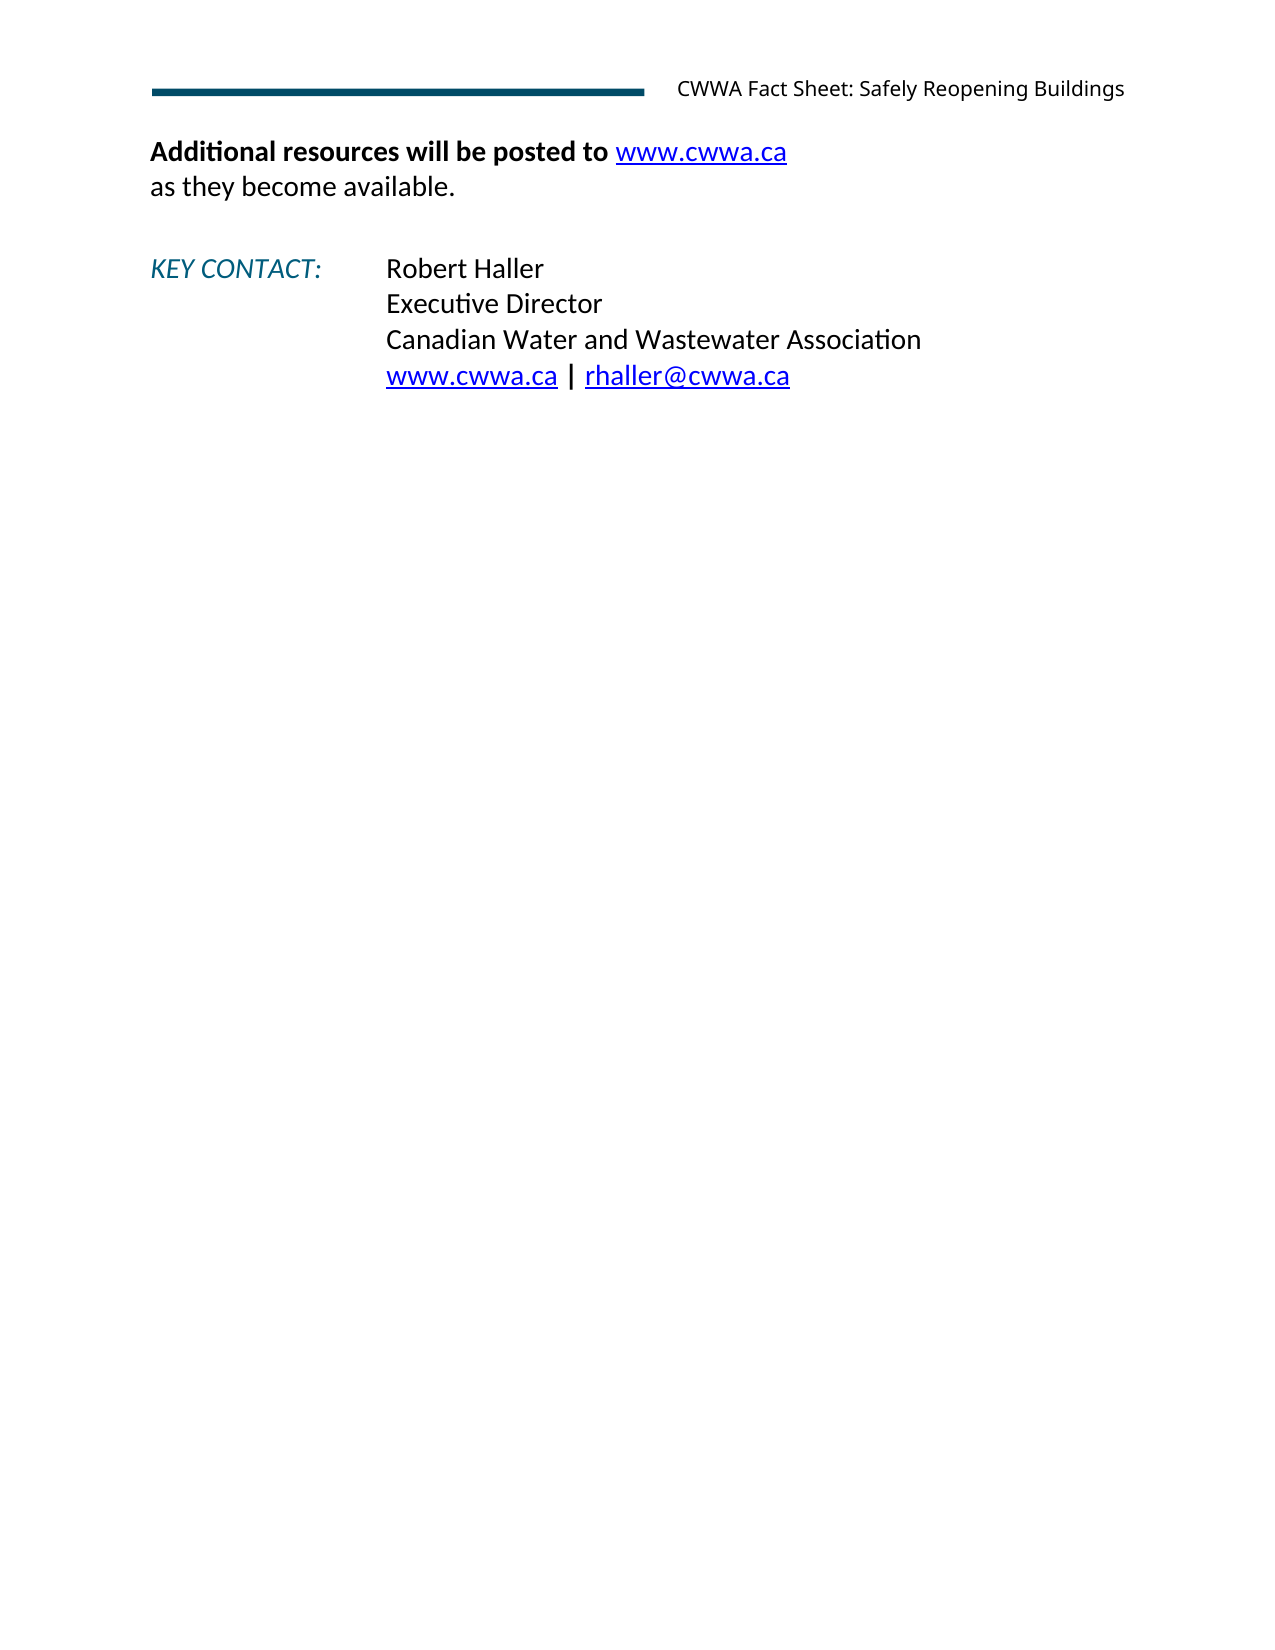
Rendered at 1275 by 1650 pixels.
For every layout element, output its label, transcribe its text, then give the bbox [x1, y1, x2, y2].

table_header KEY CONTACT: [150, 250, 375, 428]
table_header Robert Haller Executive Director Canadian Water and Wastewater Association www.cwwa.ca | rhaller@cwwa.ca [375, 250, 1120, 428]
text Additional resources will be posted to www.cwwa.ca [150, 133, 1125, 168]
text as they become available. [150, 168, 1125, 204]
